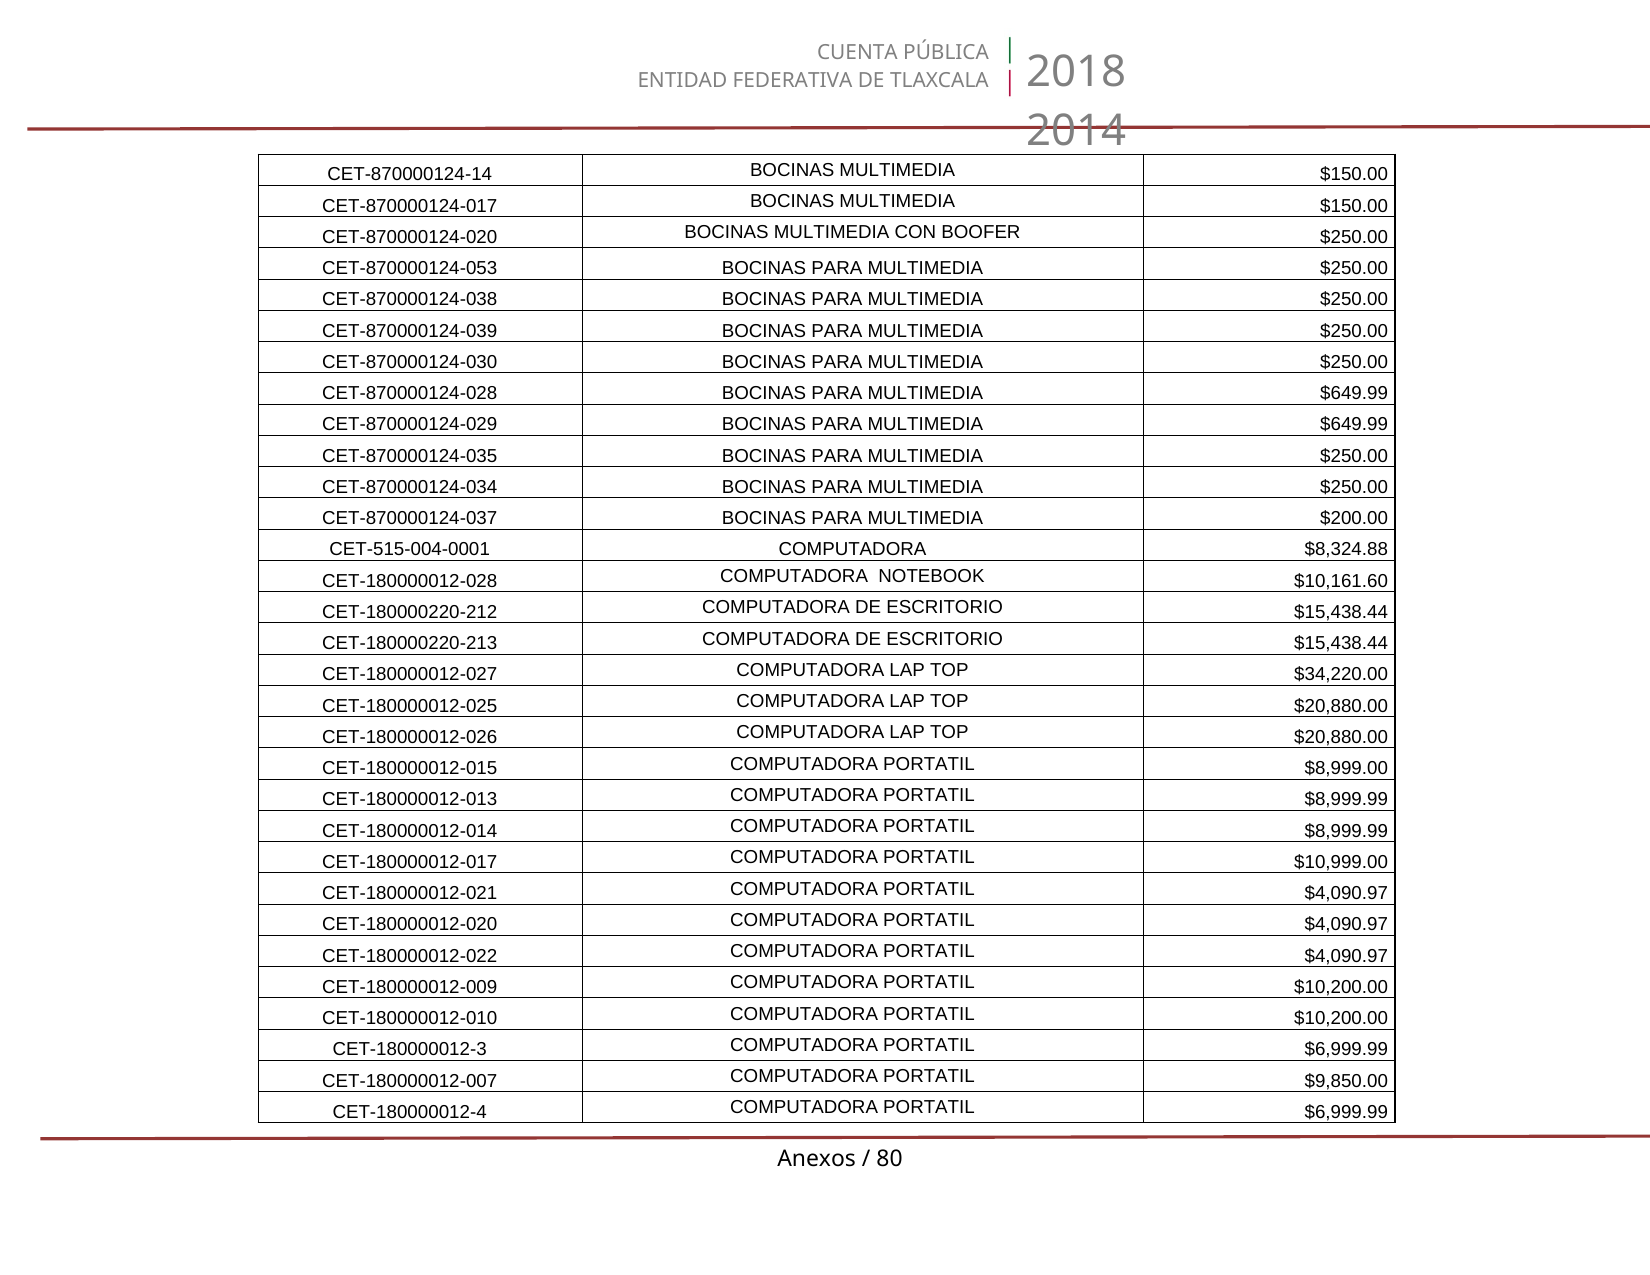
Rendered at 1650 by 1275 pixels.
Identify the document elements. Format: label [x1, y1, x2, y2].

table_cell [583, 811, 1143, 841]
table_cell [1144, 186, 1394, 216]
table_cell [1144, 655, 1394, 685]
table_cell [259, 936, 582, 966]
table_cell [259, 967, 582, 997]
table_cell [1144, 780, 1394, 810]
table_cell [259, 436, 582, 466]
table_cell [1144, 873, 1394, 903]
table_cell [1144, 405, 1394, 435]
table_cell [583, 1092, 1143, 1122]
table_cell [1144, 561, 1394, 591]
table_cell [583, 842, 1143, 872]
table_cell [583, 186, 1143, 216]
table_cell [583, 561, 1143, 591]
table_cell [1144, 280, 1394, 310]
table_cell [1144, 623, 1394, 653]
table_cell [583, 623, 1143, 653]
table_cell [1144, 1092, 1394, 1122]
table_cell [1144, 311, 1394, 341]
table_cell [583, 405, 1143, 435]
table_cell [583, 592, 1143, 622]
picture [1004, 28, 1020, 99]
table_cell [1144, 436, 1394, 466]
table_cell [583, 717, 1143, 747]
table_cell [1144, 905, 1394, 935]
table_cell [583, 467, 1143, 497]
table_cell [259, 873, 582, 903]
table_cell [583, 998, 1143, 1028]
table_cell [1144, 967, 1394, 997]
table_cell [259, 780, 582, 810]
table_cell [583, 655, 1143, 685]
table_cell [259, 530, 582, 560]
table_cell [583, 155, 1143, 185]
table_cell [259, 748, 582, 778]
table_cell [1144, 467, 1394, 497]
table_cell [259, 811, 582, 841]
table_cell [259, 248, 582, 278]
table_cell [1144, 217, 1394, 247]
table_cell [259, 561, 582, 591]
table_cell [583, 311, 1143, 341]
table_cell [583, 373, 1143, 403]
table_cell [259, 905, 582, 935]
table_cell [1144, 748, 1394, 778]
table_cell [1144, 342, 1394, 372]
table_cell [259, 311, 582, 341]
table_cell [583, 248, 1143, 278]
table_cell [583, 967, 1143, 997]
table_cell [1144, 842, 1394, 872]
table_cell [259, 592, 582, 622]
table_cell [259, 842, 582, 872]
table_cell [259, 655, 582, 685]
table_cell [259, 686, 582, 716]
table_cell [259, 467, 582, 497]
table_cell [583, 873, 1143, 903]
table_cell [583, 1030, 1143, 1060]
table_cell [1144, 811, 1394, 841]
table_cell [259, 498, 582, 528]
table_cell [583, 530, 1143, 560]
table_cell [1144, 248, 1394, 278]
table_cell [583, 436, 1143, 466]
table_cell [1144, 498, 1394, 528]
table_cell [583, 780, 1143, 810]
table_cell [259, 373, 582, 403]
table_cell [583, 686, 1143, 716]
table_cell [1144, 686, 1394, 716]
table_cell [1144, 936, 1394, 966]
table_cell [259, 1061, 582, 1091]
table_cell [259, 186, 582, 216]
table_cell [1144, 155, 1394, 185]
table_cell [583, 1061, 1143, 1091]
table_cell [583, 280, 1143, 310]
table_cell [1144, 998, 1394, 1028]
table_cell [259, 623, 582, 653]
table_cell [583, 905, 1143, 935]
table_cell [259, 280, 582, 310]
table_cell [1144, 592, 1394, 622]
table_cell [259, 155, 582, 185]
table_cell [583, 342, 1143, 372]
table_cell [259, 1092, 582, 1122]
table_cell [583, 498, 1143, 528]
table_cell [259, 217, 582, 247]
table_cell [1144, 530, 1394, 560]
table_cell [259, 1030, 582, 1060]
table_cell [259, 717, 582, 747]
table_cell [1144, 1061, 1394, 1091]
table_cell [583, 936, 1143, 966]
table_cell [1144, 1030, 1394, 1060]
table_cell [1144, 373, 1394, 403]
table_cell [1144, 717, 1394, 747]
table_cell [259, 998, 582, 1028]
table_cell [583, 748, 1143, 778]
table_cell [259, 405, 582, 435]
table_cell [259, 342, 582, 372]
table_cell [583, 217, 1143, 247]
